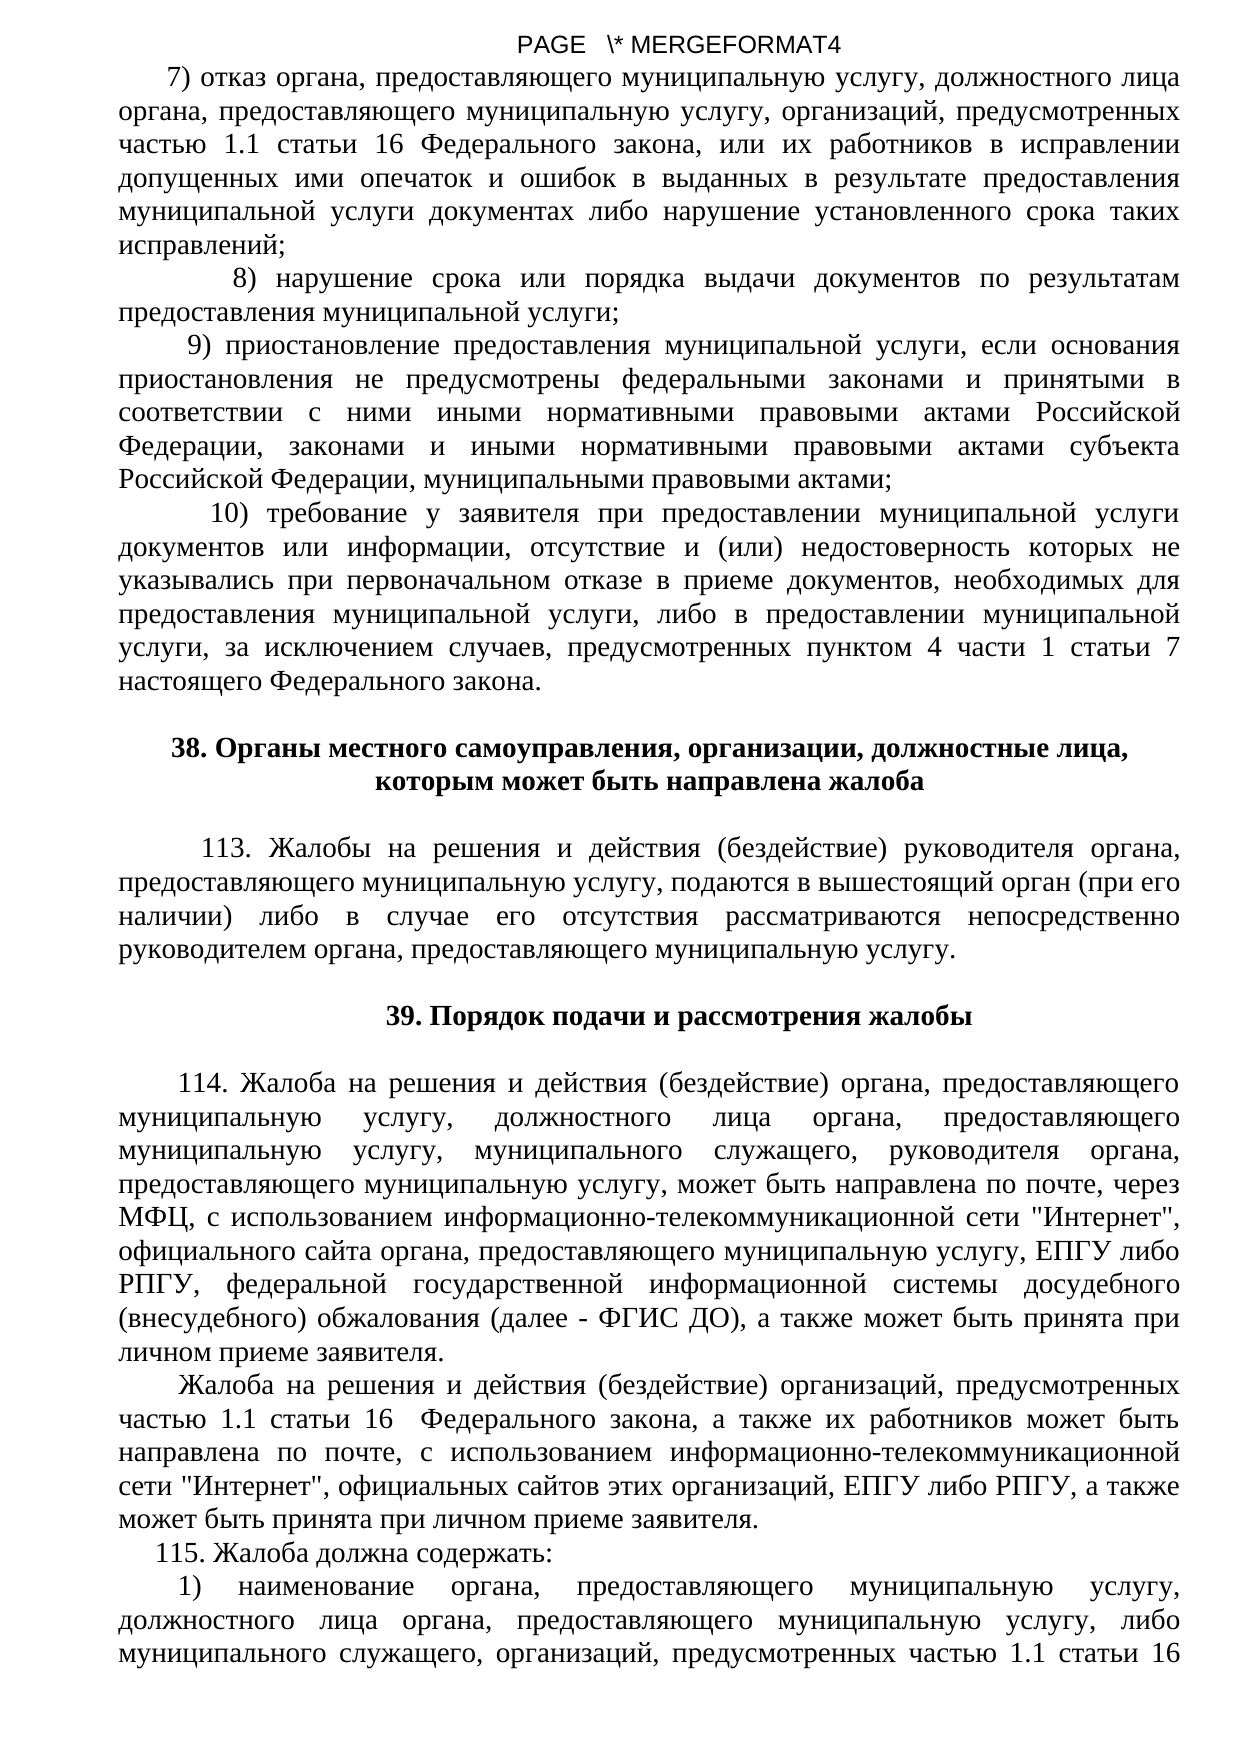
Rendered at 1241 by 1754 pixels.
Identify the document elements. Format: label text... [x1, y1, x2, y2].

text 114. Жалоба на решения и действия (бездействие) органа, предоставляющего муниципальную услугу, должностного лица органа, предоставляющего муниципальную услугу, муниципального служащего, руководителя органа, предоставляющего муниципальную услугу, может быть направлена по почте, через МФЦ, с использованием информационно-телекоммуникационной сети "Интернет", официального сайта органа, предоставляющего муниципальную услугу, ЕПГУ либо РПГУ, федеральной государственной информационной системы досудебного (внесудебного) обжалования (далее - ФГИС ДО), а также может быть принята при личном приеме заявителя. [118, 1065, 1181, 1367]
text 39. Порядок подачи и рассмотрения жалобы [118, 998, 1181, 1032]
text Жалоба на решения и действия (бездействие) организаций, предусмотренных частью 1.1 статьи 16 Федерального закона, а также их работников может быть направлена по почте, с использованием информационно-телекоммуникационной сети "Интернет", официальных сайтов этих организаций, ЕПГУ либо РПГУ, а также может быть принята при личном приеме заявителя. [118, 1367, 1181, 1535]
text 115. Жалоба должна содержать: [118, 1535, 1181, 1568]
text 8) нарушение срока или порядка выдачи документов по результатам предоставления муниципальной услуги; [118, 260, 1181, 327]
text 9) приостановление предоставления муниципальной услуги, если основания приостановления не предусмотрены федеральными законами и принятыми в соответствии с ними иными нормативными правовыми актами Российской Федерации, законами и иными нормативными правовыми актами субъекта Российской Федерации, муниципальными правовыми актами; [118, 327, 1181, 495]
text 113. Жалобы на решения и действия (бездействие) руководителя органа, предоставляющего муниципальную услугу, подаются в вышестоящий орган (при его наличии) либо в случае его отсутствия рассматриваются непосредственно руководителем органа, предоставляющего муниципальную услугу. [118, 831, 1181, 965]
text 10) требование у заявителя при предоставлении муниципальной услуги документов или информации, отсутствие и (или) недостоверность которых не указывались при первоначальном отказе в приеме документов, необходимых для предоставления муниципальной услуги, либо в предоставлении муниципальной услуги, за исключением случаев, предусмотренных пунктом 4 части 1 статьи 7 настоящего Федерального закона. [118, 495, 1181, 696]
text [118, 1568, 1181, 1669]
text 38. Органы местного самоуправления, организации, должностные лица, которым может быть направлена жалоба [118, 730, 1181, 797]
text 7) отказ органа, предоставляющего муниципальную услугу, должностного лица органа, предоставляющего муниципальную услугу, организаций, предусмотренных частью 1.1 статьи 16 Федерального закона, или их работников в исправлении допущенных ими опечаток и ошибок в выданных в результате предоставления муниципальной услуги документах либо нарушение установленного срока таких исправлений; [118, 59, 1181, 260]
